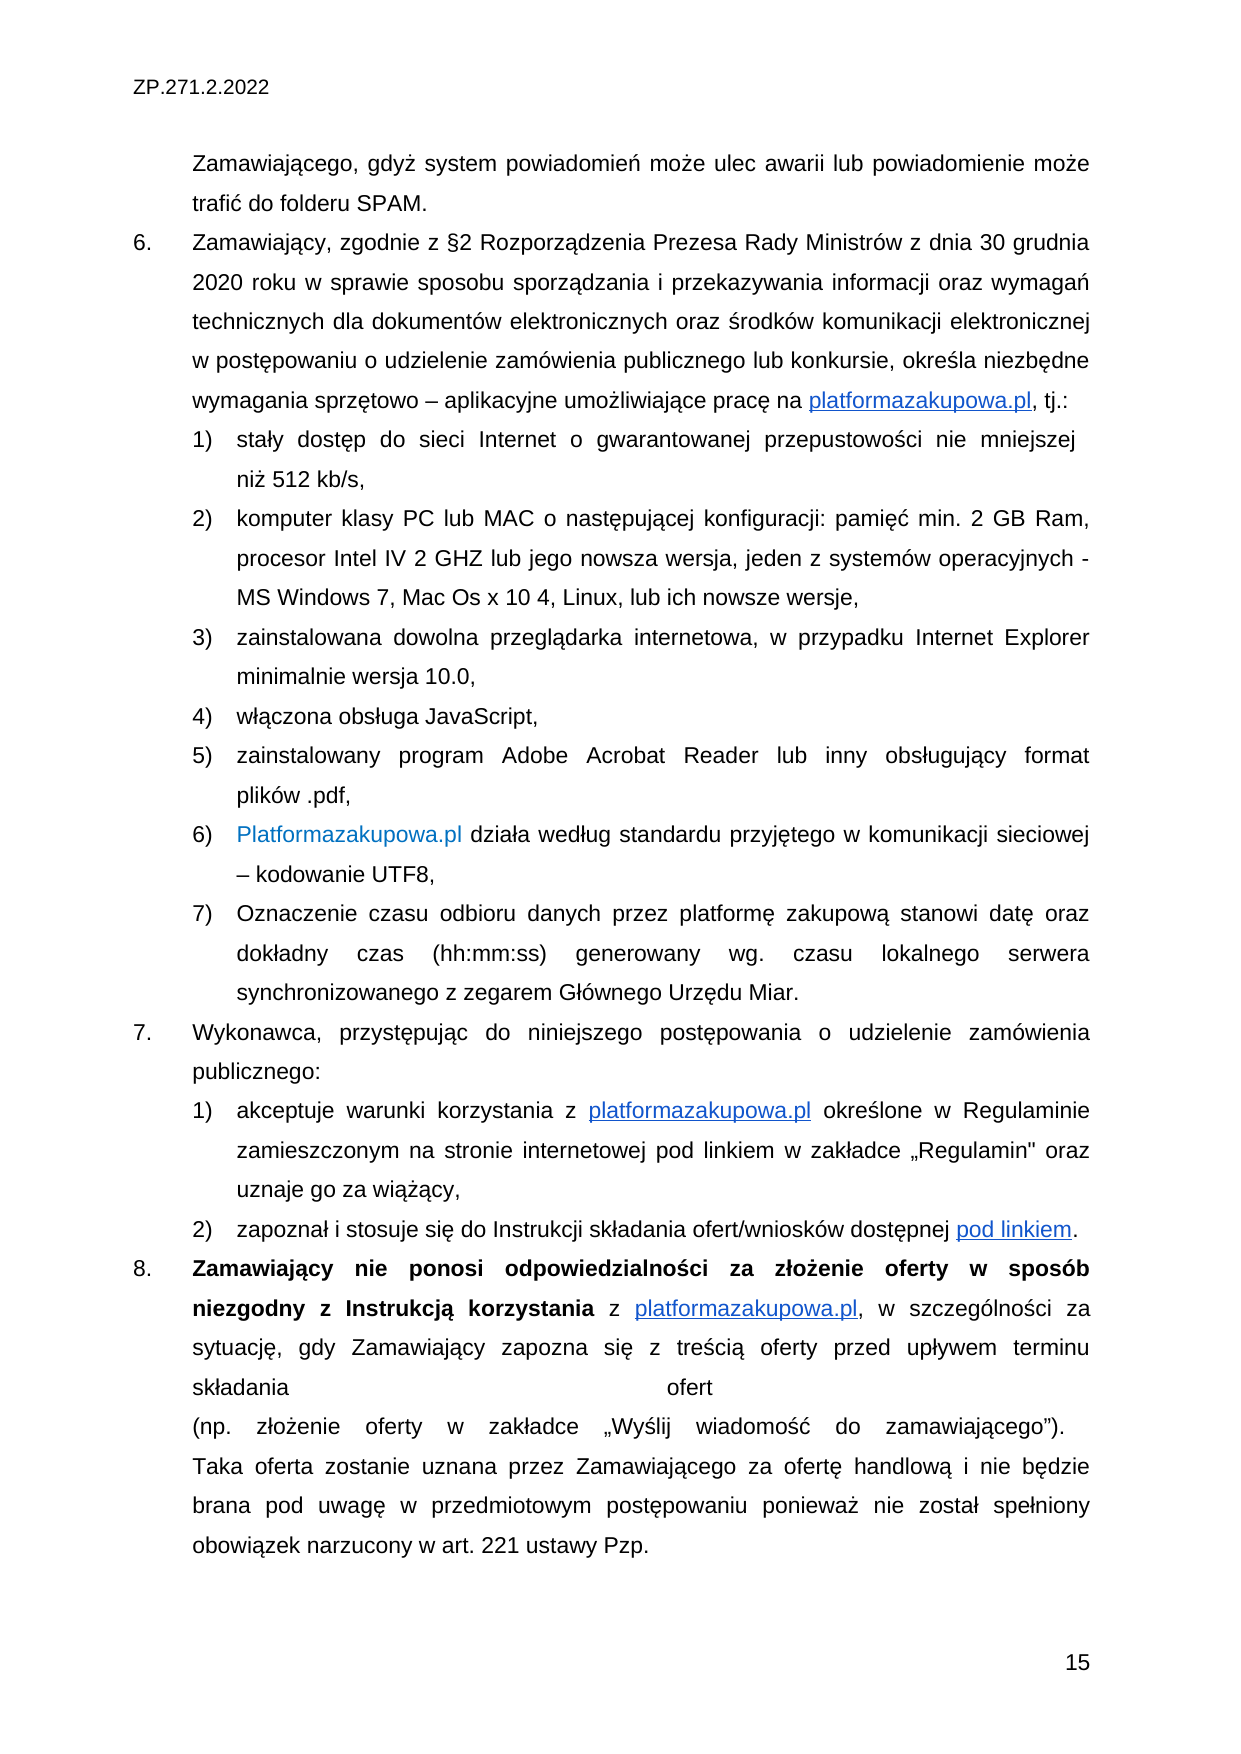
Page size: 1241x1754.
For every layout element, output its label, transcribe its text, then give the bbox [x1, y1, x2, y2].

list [133, 150, 1090, 216]
list Wykonawca, przystępując do niniejszego postępowania o udzielenie zamówienia publicznego: [133, 1018, 1090, 1084]
list włączona obsługa JavaScript, [192, 703, 1090, 729]
list zapoznał i stosuje się do Instrukcji składania ofert/wniosków dostępnej pod linkiem. [192, 1216, 1090, 1242]
list stały dostęp do sieci Internet o gwarantowanej przepustowości nie mniejszej niż 512 kb/s, [192, 426, 1090, 492]
list Zamawiający, zgodnie z §2 Rozporządzenia Prezesa Rady Ministrów z dnia 30 grudnia 2020 roku w sprawie sposobu sporządzania i przekazywania informacji oraz wymagań technicznych dla dokumentów elektronicznych oraz środków komunikacji elektronicznej w postępowaniu o udzielenie zamówienia publicznego lub konkursie, określa niezbędne wymagania sprzętowo – aplikacyjne umożliwiające pracę na platformazakupowa.pl, tj.: [133, 229, 1090, 413]
list Platformazakupowa.pl działa według standardu przyjętego w komunikacji sieciowej – kodowanie UTF8, [192, 821, 1090, 887]
list akceptuje warunki korzystania z platformazakupowa.pl określone w Regulaminie zamieszczonym na stronie internetowej pod linkiem w zakładce „Regulamin" oraz uznaje go za wiążący, [192, 1097, 1090, 1203]
list zainstalowana dowolna przeglądarka internetowa, w przypadku Internet Explorer minimalnie wersja 10.0, [192, 624, 1090, 689]
list zainstalowany program Adobe Acrobat Reader lub inny obsługujący format plików .pdf, [192, 742, 1090, 808]
list Oznaczenie czasu odbioru danych przez platformę zakupową stanowi datę oraz dokładny czas (hh:mm:ss) generowany wg. czasu lokalnego serwera synchronizowanego z zegarem Głównego Urzędu Miar. [192, 900, 1090, 1005]
list komputer klasy PC lub MAC o następującej konfiguracji: pamięć min. 2 GB Ram, procesor Intel IV 2 GHZ lub jego nowsza wersja, jeden z systemów operacyjnych - MS Windows 7, Mac Os x 10 4, Linux, lub ich nowsze wersje, [192, 505, 1090, 611]
list Zamawiający nie ponosi odpowiedzialności za złożenie oferty w sposób niezgodny z Instrukcją korzystania z platformazakupowa.pl, w szczególności za sytuację, gdy Zamawiający zapozna się z treścią oferty przed upływem terminu składania ofert (np. złożenie oferty w zakładce „Wyślij wiadomość do zamawiającego”). Taka oferta zostanie uznana przez Zamawiającego za ofertę handlową i nie będzie brana pod uwagę w przedmiotowym postępowaniu ponieważ nie został spełniony obowiązek narzucony w art. 221 ustawy Pzp. [133, 1255, 1090, 1558]
